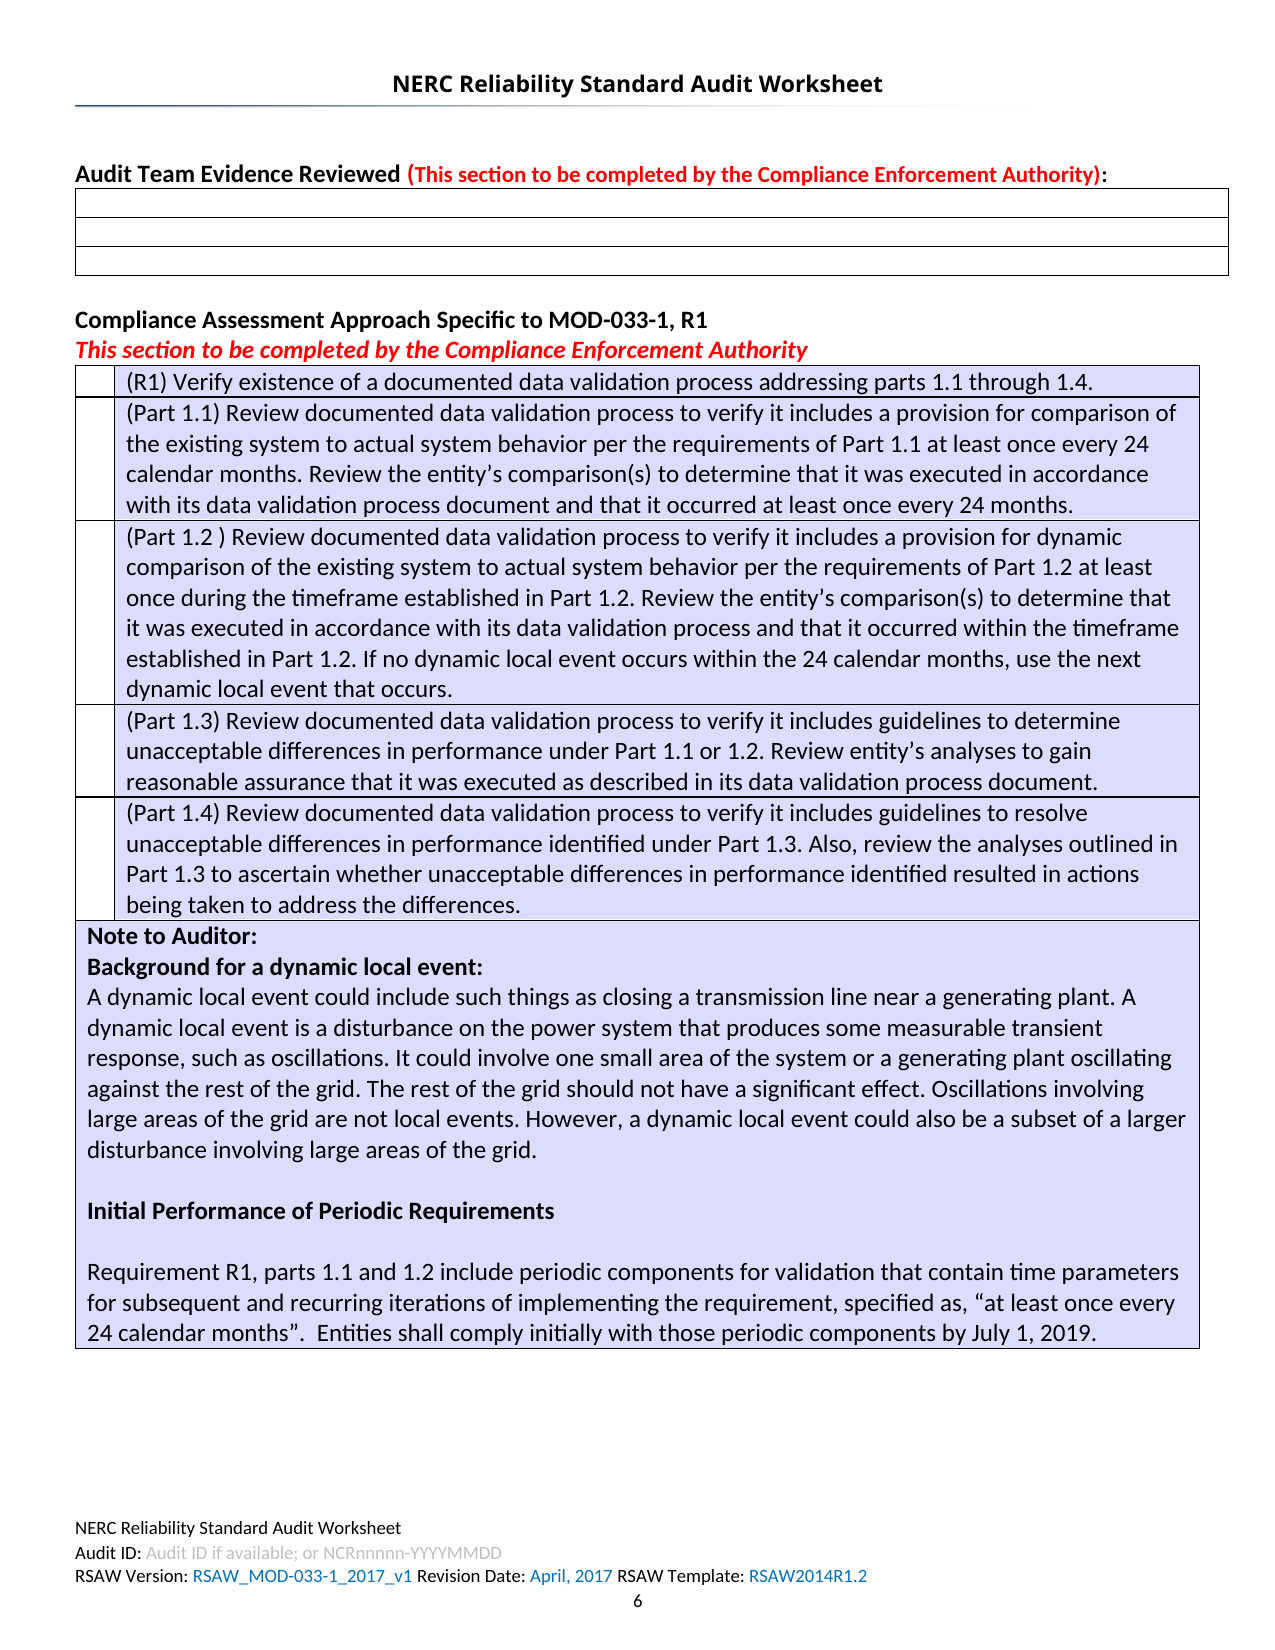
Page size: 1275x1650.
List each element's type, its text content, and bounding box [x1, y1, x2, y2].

table_cell (Part 1.4) Review documented data validation process to verify it includes guidelines to resolve unacceptable differences in performance identified under Part 1.3. Also, review the analyses outlined in Part 1.3 to ascertain whether unacceptable differences in performance identified resulted in actions being taken to address the differences. [115, 798, 1199, 919]
table_cell [76, 705, 114, 796]
table_cell Note to Auditor: Background for a dynamic local event: A dynamic local event could include such things as closing a transmission line near a generating plant. A dynamic local event is a disturbance on the power system that produces some measurable transient response, such as oscillations. It could involve one small area of the system or a generating plant oscillating against the rest of the grid. The rest of the grid should not have a significant effect. Oscillations involving large areas of the grid are not local events. However, a dynamic local event could also be a subset of a larger disturbance involving large areas of the grid. Initial Performance of Periodic Requirements Requirement R1, parts 1.1 and 1.2 include periodic components for validation that contain time parameters for subsequent and recurring iterations of implementing the requirement, specified as, “at least once every 24 calendar months”. Entities shall comply initially with those periodic components by July 1, 2019. [76, 921, 1199, 1348]
text This section to be completed by the Compliance Enforcement Authority [75, 334, 1200, 365]
picture [75, 105, 1052, 114]
table_header (R1) Verify existence of a documented data validation process addressing parts 1.1 through 1.4. [115, 366, 1199, 396]
table_header [76, 366, 114, 396]
text Audit Team Evidence Reviewed (This section to be completed by the Compliance Enforcement Authority): [75, 160, 1200, 188]
table_cell (Part 1.2 ) Review documented data validation process to verify it includes a provision for dynamic comparison of the existing system to actual system behavior per the requirements of Part 1.2 at least once during the timeframe established in Part 1.2. Review the entity’s comparison(s) to determine that it was executed in accordance with its data validation process and that it occurred within the timeframe established in Part 1.2. If no dynamic local event occurs within the 24 calendar months, use the next dynamic local event that occurs. [115, 521, 1199, 704]
table_header [76, 189, 1228, 217]
text Compliance Assessment Approach Specific to MOD-033-1, R1 [75, 307, 1200, 334]
table_cell (Part 1.1) Review documented data validation process to verify it includes a provision for comparison of the existing system to actual system behavior per the requirements of Part 1.1 at least once every 24 calendar months. Review the entity’s comparison(s) to determine that it was executed in accordance with its data validation process document and that it occurred at least once every 24 months. [115, 398, 1199, 519]
table_cell [76, 247, 1228, 275]
table_cell [76, 521, 114, 704]
table_cell [76, 398, 114, 519]
table_cell [76, 798, 114, 919]
table_cell [76, 218, 1228, 246]
table_cell (Part 1.3) Review documented data validation process to verify it includes guidelines to determine unacceptable differences in performance under Part 1.1 or 1.2. Review entity’s analyses to gain reasonable assurance that it was executed as described in its data validation process document. [115, 705, 1199, 796]
